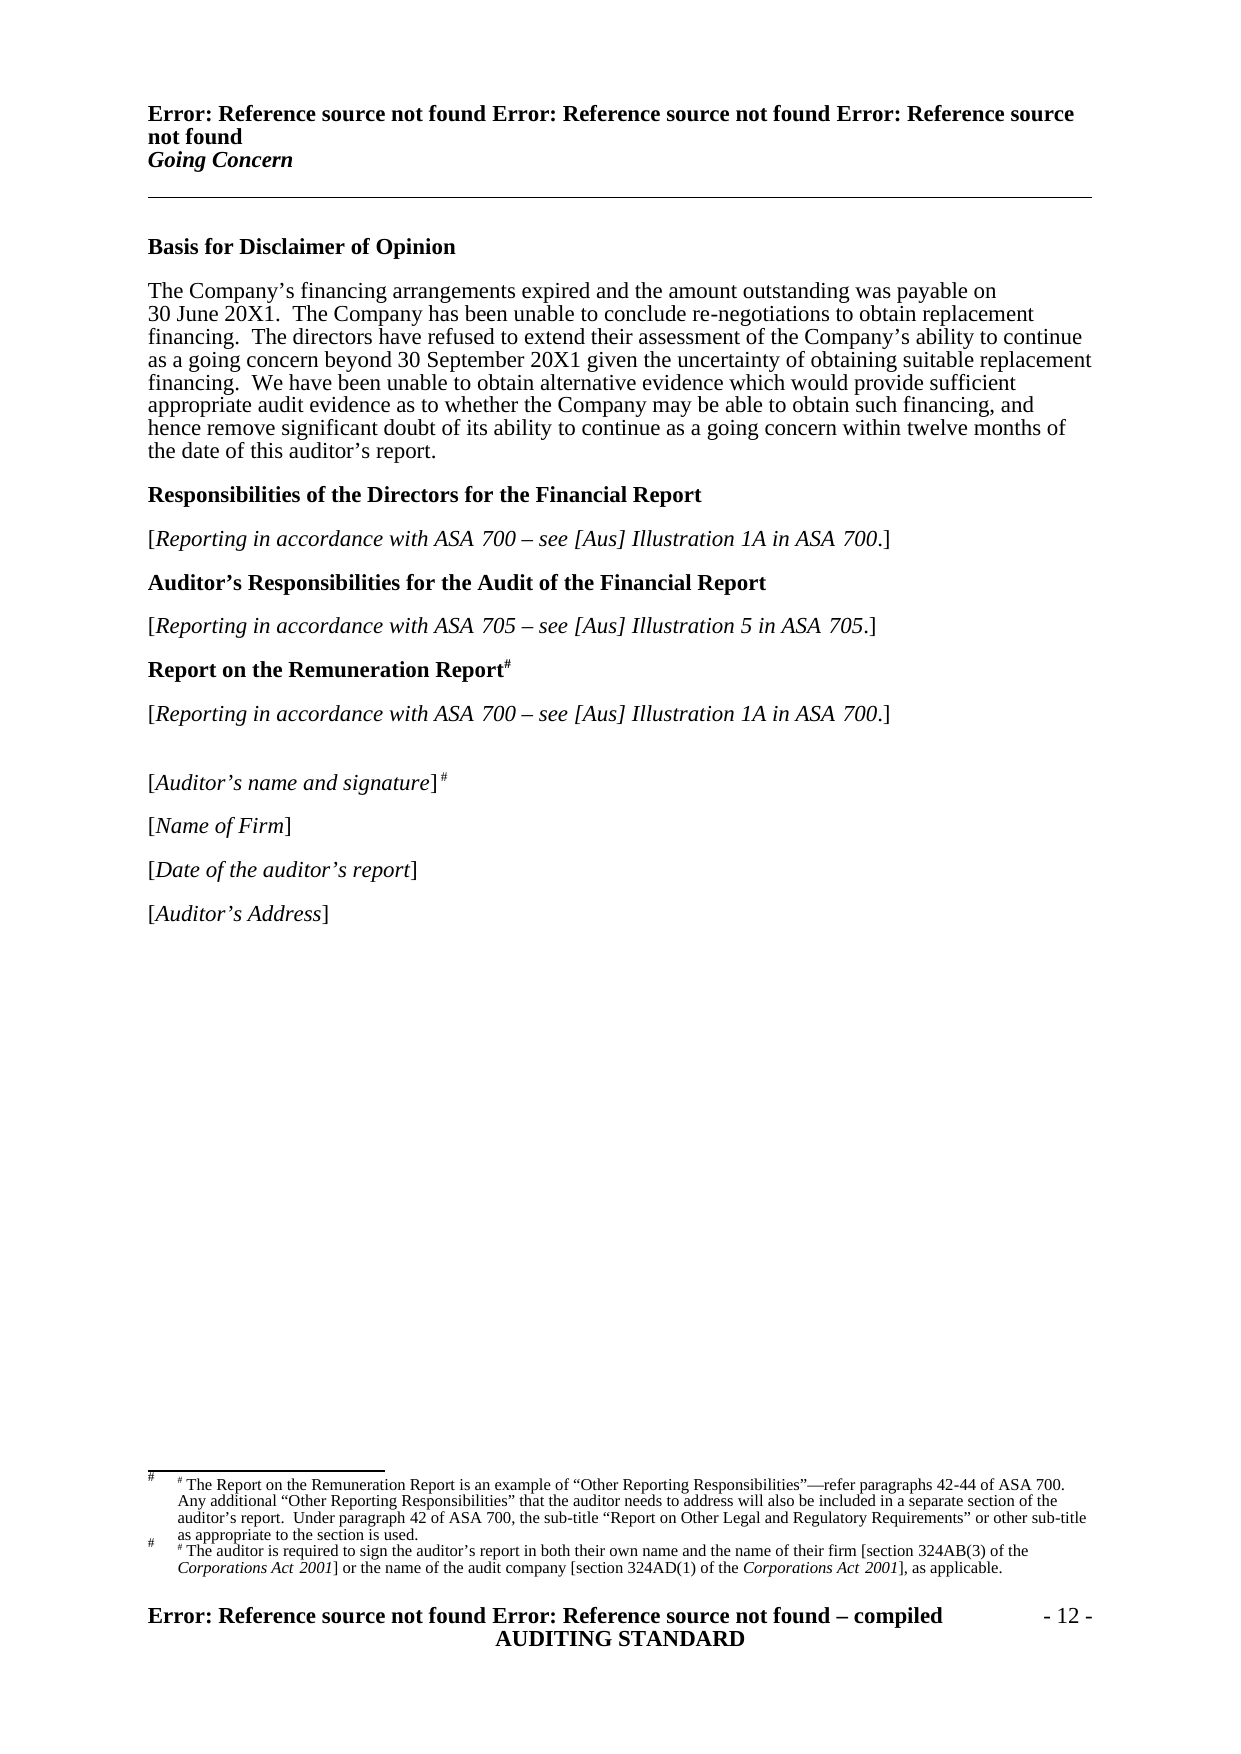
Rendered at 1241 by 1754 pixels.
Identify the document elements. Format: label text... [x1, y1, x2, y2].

text [Auditor’s Address] [148, 903, 1092, 926]
text Basis for Disclaimer of Opinion [148, 236, 1092, 259]
text [Auditor’s name and signature] # [148, 772, 1092, 794]
text Auditor’s Responsibilities for the Audit of the Financial Report [148, 572, 1092, 594]
text The Company’s financing arrangements expired and the amount outstanding was payable on 30 June 20X1. The Company has been unable to conclude re-negotiations to obtain replacement financing. The directors have refused to extend their assessment of the Company’s ability to continue as a going concern beyond 30 September 20X1 given the uncertainty of obtaining suitable replacement financing. We have been unable to obtain alternative evidence which would provide sufficient appropriate audit evidence as to whether the Company may be able to obtain such financing, and hence remove significant doubt of its ability to continue as a going concern within twelve months of the date of this auditor’s report. [148, 280, 1092, 463]
text [Name of Firm] [148, 815, 1092, 838]
text [Reporting in accordance with ASA 700 – see [Aus] Illustration 1A in ASA 700.] [148, 703, 1092, 726]
text [Date of the auditor’s report] [148, 859, 1092, 882]
text [Reporting in accordance with ASA 700 – see [Aus] Illustration 1A in ASA 700.] [148, 528, 1092, 551]
text Report on the Remuneration Report# [148, 659, 1092, 682]
text [Reporting in accordance with ASA 705 – see [Aus] Illustration 5 in ASA 705.] [148, 615, 1092, 638]
text Responsibilities of the Directors for the Financial Report [148, 484, 1092, 507]
